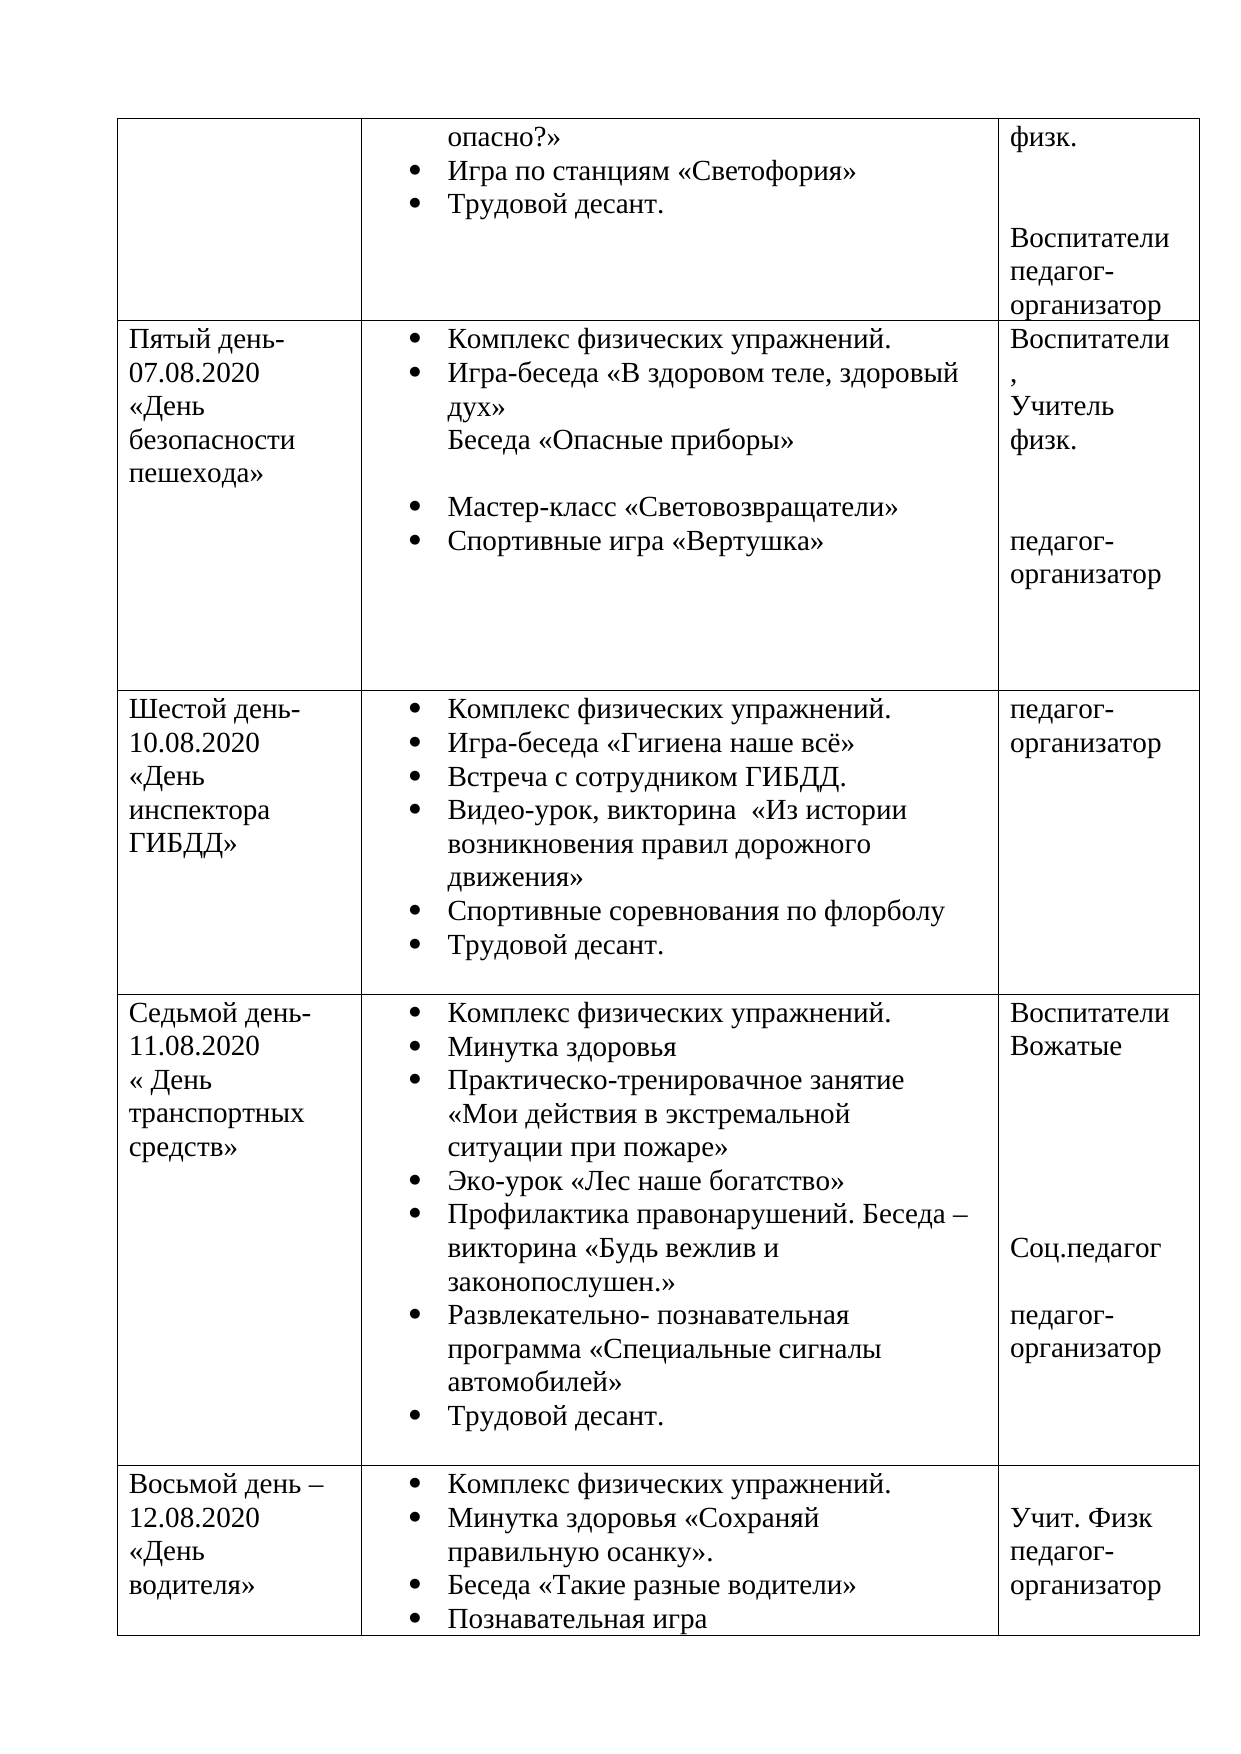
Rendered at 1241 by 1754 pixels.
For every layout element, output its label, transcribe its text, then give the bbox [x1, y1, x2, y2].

table_cell педагог-организатор [999, 691, 1199, 994]
table_cell Воспитатели, Учитель физк. педагог-организатор [999, 321, 1199, 690]
table_cell Воспитатели Вожатые Соц.педагог педагог-организатор [999, 995, 1199, 1465]
table_cell Комплекс физических упражнений. Игра-беседа «В здоровом теле, здоровый дух» Беседа «Опасные приборы» Мастер-класс «Световозвращатели» Спортивные игра «Вертушка» [362, 321, 998, 690]
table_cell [362, 119, 998, 320]
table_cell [118, 1466, 361, 1634]
table_cell Комплекс физических упражнений. Игра-беседа «Гигиена наше всё» Встреча с сотрудником ГИБДД. Видео-урок, викторина «Из истории возникновения правил дорожного движения» Спортивные соревнования по флорболу Трудовой десант. [362, 691, 998, 994]
table_cell Седьмой день- 11.08.2020 « День транспортных средств» [118, 995, 361, 1465]
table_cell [999, 119, 1199, 320]
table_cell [999, 1466, 1199, 1634]
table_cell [118, 119, 361, 320]
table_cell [362, 1466, 998, 1634]
table_cell Пятый день-07.08.2020 «День безопасности пешехода» [118, 321, 361, 690]
table_cell Комплекс физических упражнений. Минутка здоровья Практическо-тренировачное занятие «Мои действия в экстремальной ситуации при пожаре» Эко-урок «Лес наше богатство» Профилактика правонарушений. Беседа –викторина «Будь вежлив и законопослушен.» Развлекательно- познавательная программа «Специальные сигналы автомобилей» Трудовой десант. [362, 995, 998, 1465]
table_cell Шестой день-10.08.2020 «День инспектора ГИБДД» [118, 691, 361, 994]
